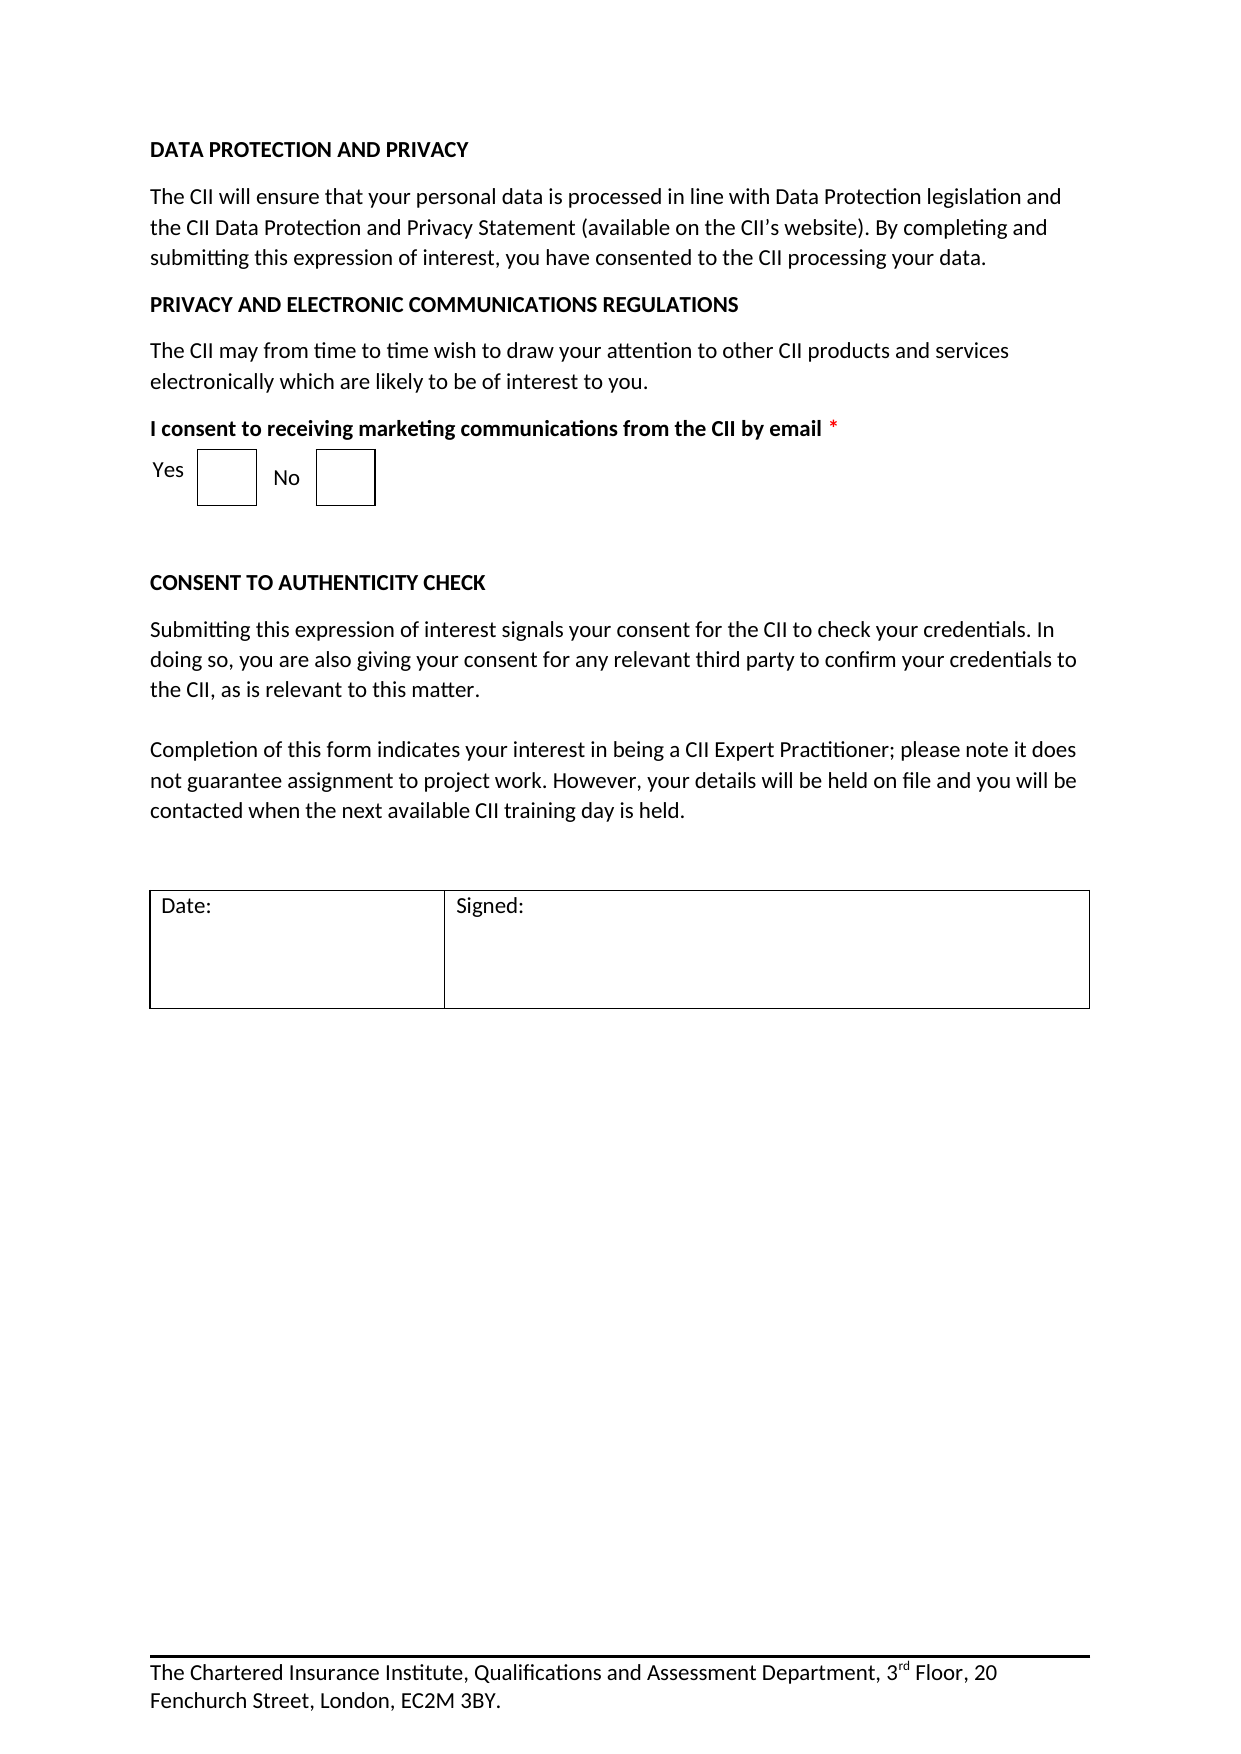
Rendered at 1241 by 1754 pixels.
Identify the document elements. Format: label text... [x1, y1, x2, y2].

table_header [198, 450, 256, 504]
table_header [317, 450, 374, 504]
text CONSENT TO AUTHENTICITY CHECK [150, 507, 1090, 596]
table_header No [257, 449, 316, 504]
text DATA PROTECTION AND PRIVACY [150, 136, 1090, 163]
table_header Signed: [445, 891, 1089, 1007]
text Submitting this expression of interest signals your consent for the CII to check your credentials. In doing so, you are also giving your consent for any relevant third party to confirm your credentials to the CII, as is relevant to this matter. Completion of this form indicates your interest in being a CII Expert Practitioner; please note it does not guarantee assignment to project work. However, your details will be held on file and you will be contacted when the next available CII training day is held. [150, 615, 1090, 824]
text The CII may from time to time wish to draw your attention to other CII products and services electronically which are likely to be of interest to you. [150, 337, 1090, 395]
text The CII will ensure that your personal data is processed in line with Data Protection legislation and the CII Data Protection and Privacy Statement (available on the CII’s website). By completing and submitting this expression of interest, you have consented to the CII processing your data. [150, 182, 1090, 271]
text PRIVACY AND ELECTRONIC COMMUNICATIONS REGULATIONS [150, 290, 1090, 318]
table_header Yes [139, 449, 197, 504]
text I consent to receiving marketing communications from the CII by email * [150, 414, 1090, 442]
table_header Date: [151, 891, 444, 1007]
